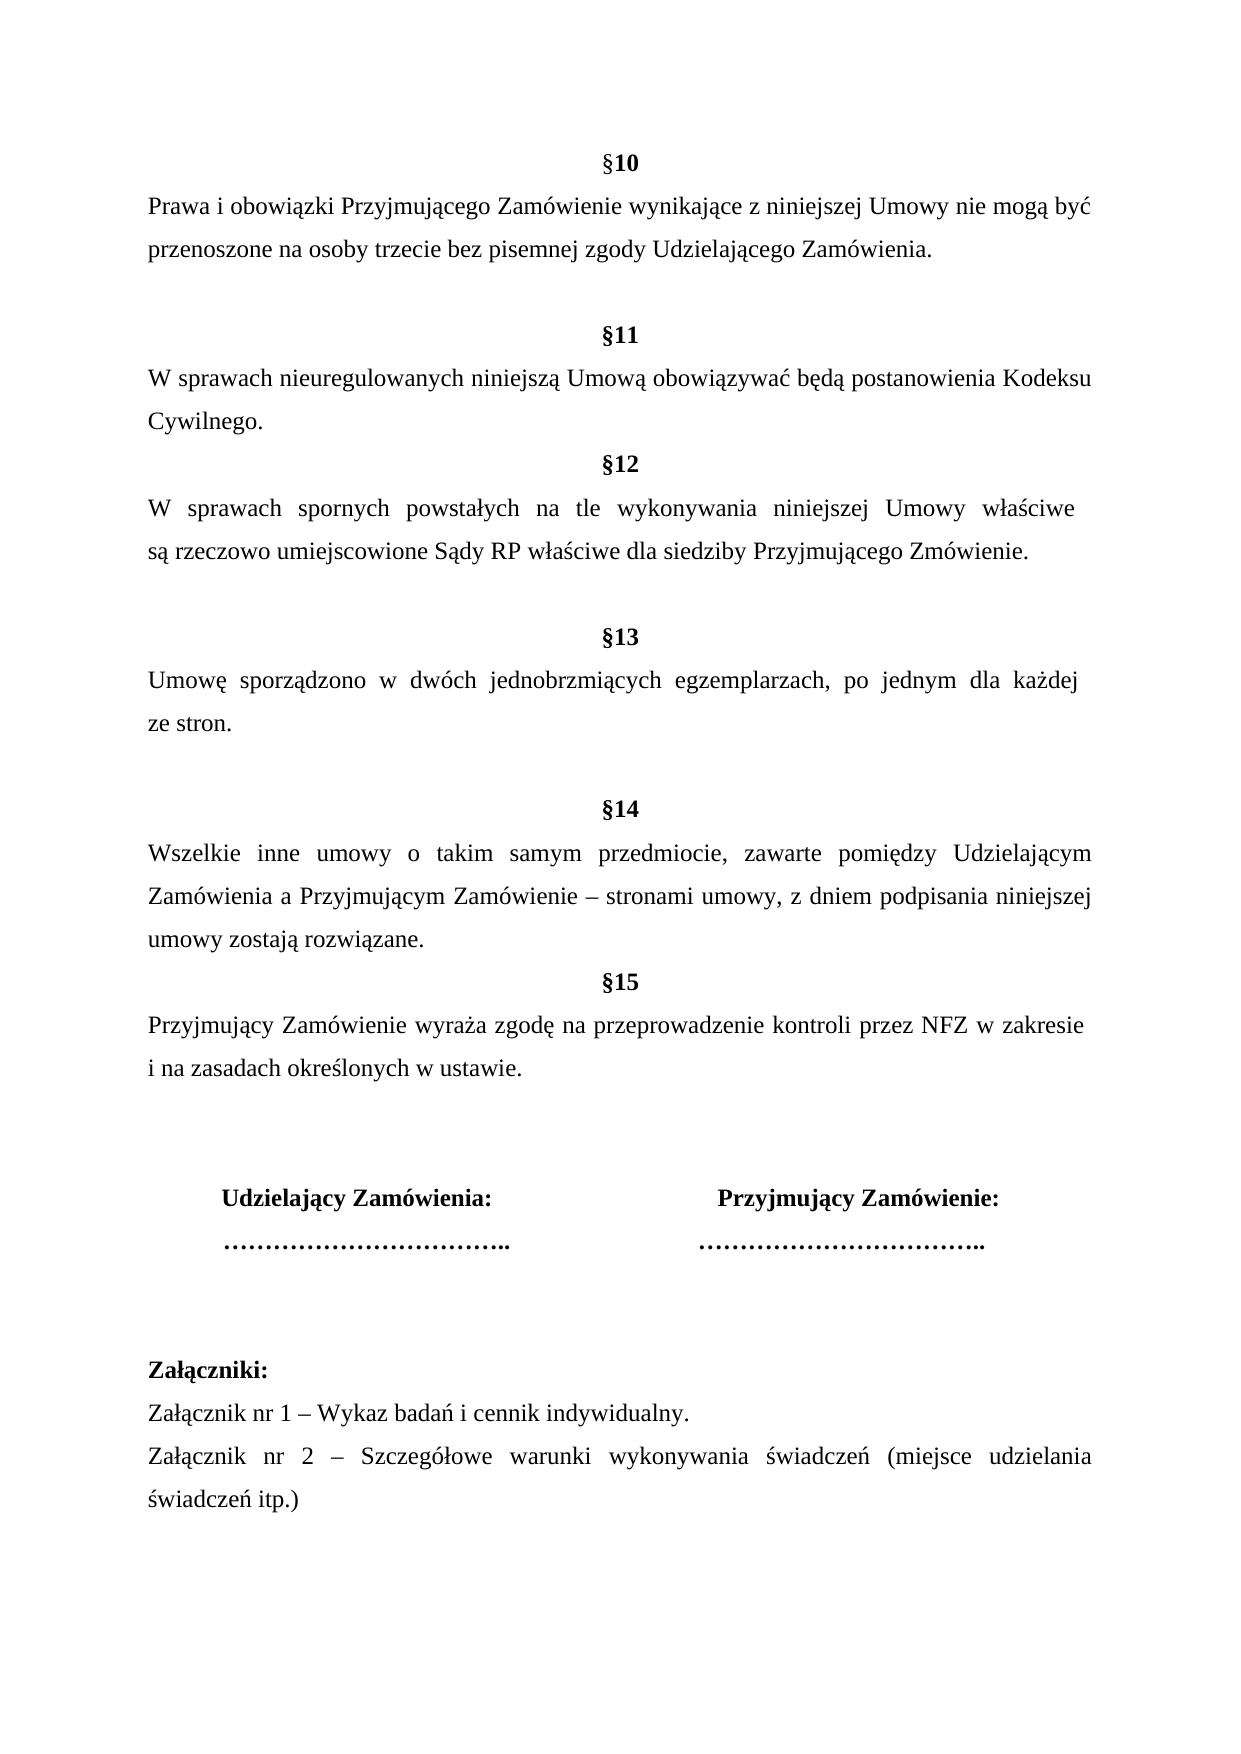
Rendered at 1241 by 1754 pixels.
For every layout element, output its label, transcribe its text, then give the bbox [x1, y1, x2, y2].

text §14 [148, 794, 1093, 823]
text §10 [148, 148, 1093, 176]
text W sprawach nieuregulowanych niniejszą Umową obowiązywać będą postanowienia Kodeksu Cywilnego. [148, 363, 1093, 435]
text Załączniki: [148, 1355, 1093, 1384]
text §11 [148, 320, 1093, 349]
text §13 [148, 622, 1093, 651]
text §15 [148, 967, 1093, 996]
text Załącznik nr 1 – Wykaz badań i cennik indywidualny. [148, 1398, 1093, 1427]
text Umowę sporządzono w dwóch jednobrzmiących egzemplarzach, po jednym dla każdej ze stron. [148, 665, 1093, 737]
text Udzielający Zamówienia: Przyjmujący Zamówienie: [221, 1183, 1093, 1211]
text Prawa i obowiązki Przyjmującego Zamówienie wynikające z niniejszej Umowy nie mogą być przenoszone na osoby trzecie bez pisemnej zgody Udzielającego Zamówienia. [148, 191, 1093, 263]
text …………………………….. …………………………….. [148, 1226, 1093, 1254]
text Załącznik nr 2 – Szczegółowe warunki wykonywania świadczeń (miejsce udzielania świadczeń itp.) [148, 1441, 1093, 1513]
text Wszelkie inne umowy o takim samym przedmiocie, zawarte pomiędzy Udzielającym Zamówienia a Przyjmującym Zamówienie – stronami umowy, z dniem podpisania niniejszej umowy zostają rozwiązane. [148, 838, 1093, 953]
text W sprawach spornych powstałych na tle wykonywania niniejszej Umowy właściwe są rzeczowo umiejscowione Sądy RP właściwe dla siedziby Przyjmującego Zmówienie. [148, 493, 1093, 564]
text §12 [148, 449, 1093, 478]
text Przyjmujący Zamówienie wyraża zgodę na przeprowadzenie kontroli przez NFZ w zakresie i na zasadach określonych w ustawie. [148, 1010, 1093, 1082]
